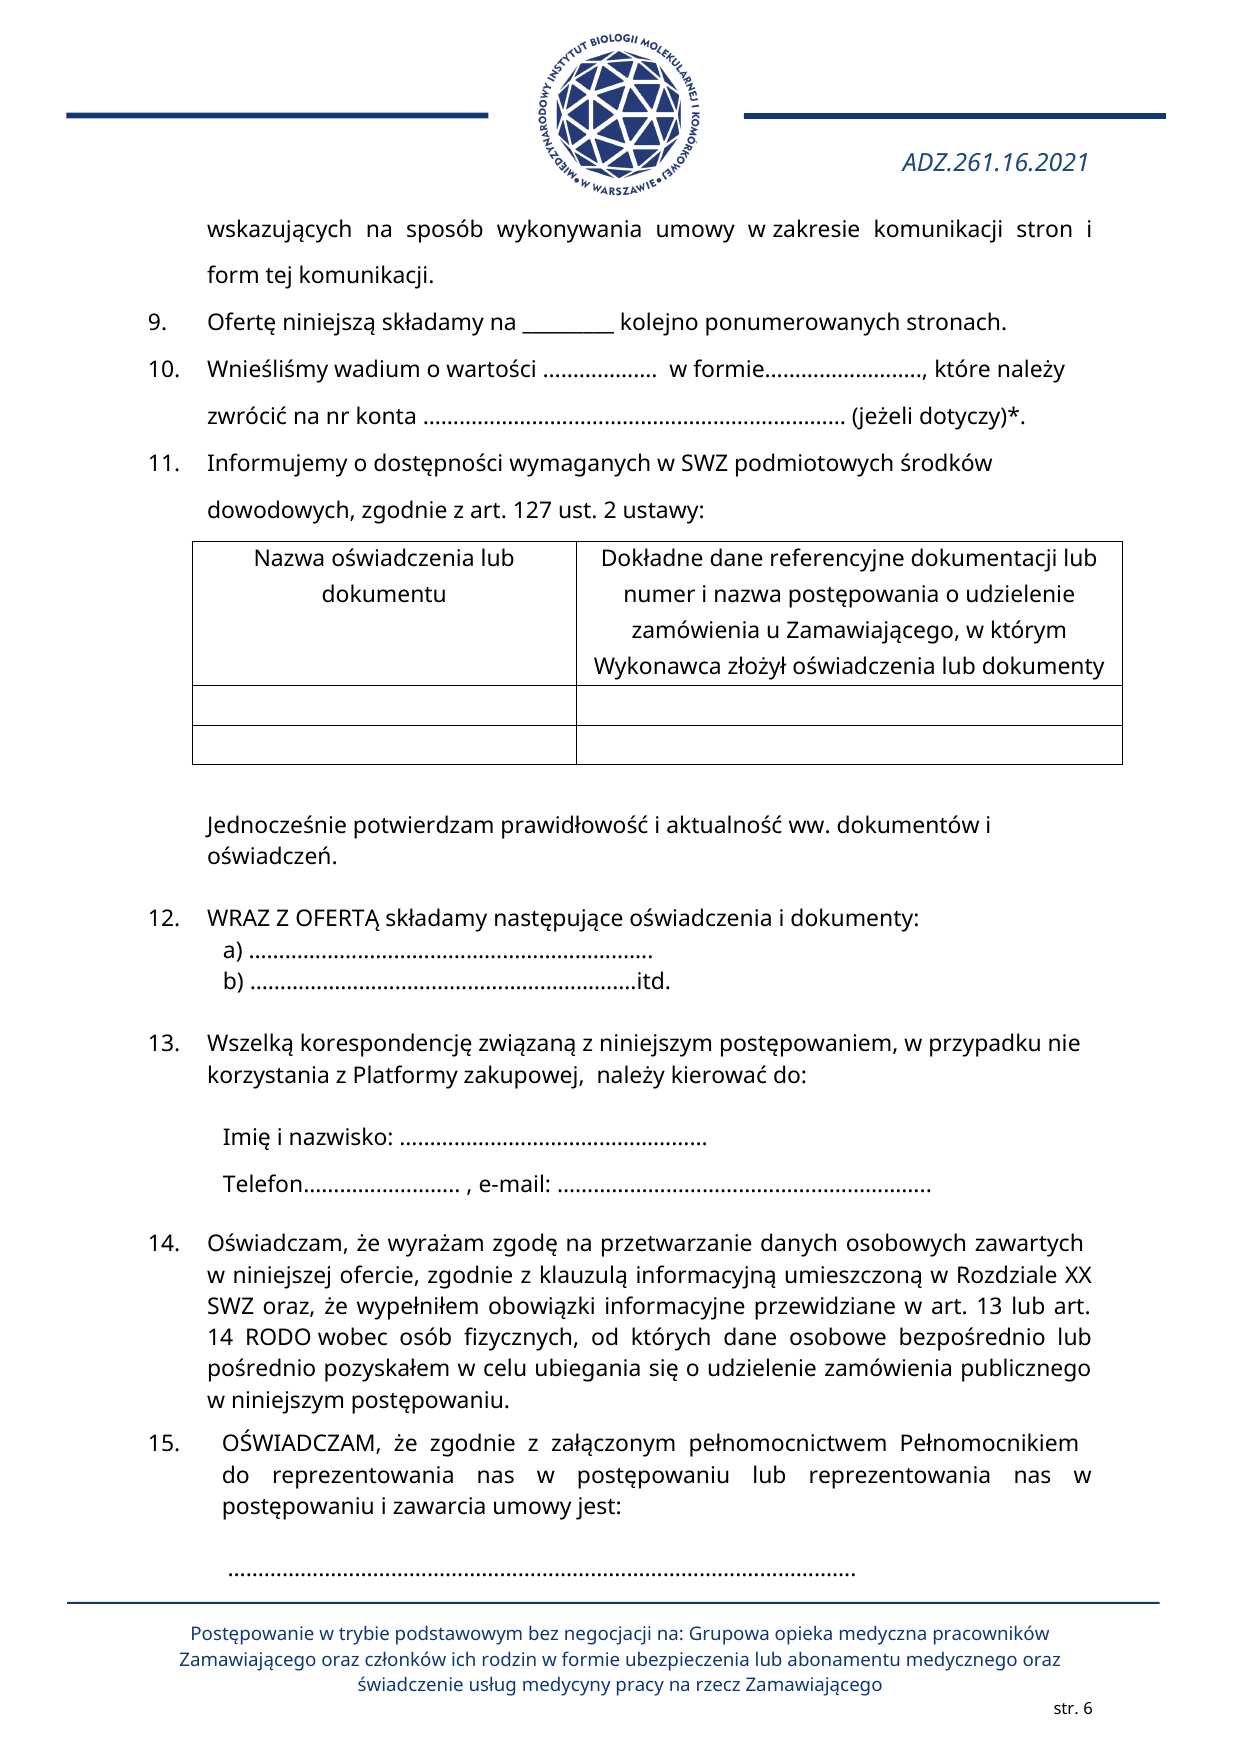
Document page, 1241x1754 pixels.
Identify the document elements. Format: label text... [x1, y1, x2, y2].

table_cell [577, 686, 1122, 724]
list Wszelką korespondencję związaną z niniejszym postępowaniem, w przypadku nie korzystania z Platformy zakupowej, należy kierować do: [148, 1027, 1092, 1090]
picture [535, 29, 705, 201]
text Imię i nazwisko: …………………………………………… [223, 1121, 1092, 1152]
text Telefon…………………….. , e-mail: …………………………………………………….. [223, 1168, 1092, 1199]
text a) …………………………………………………………. [223, 934, 1092, 965]
table_cell [193, 726, 576, 764]
list Informujemy o dostępności wymaganych w SWZ podmiotowych środków dowodowych, zgodnie z art. 127 ust. 2 ustawy: [148, 447, 1092, 525]
list Ofertę niniejszą składamy na _________ kolejno ponumerowanych stronach. [148, 306, 1092, 338]
table_cell [577, 726, 1122, 764]
table_cell [193, 686, 576, 724]
list WRAZ Z OFERTĄ składamy następujące oświadczenia i dokumenty: [148, 902, 1092, 934]
text b) ……………………………………………………….itd. [223, 965, 1092, 996]
table_header Nazwa oświadczenia lub dokumentu [193, 542, 576, 685]
list OŚWIADCZAM, że zgodnie z załączonym pełnomocnictwem Pełnomocnikiem do reprezentowania nas w postępowaniu lub reprezentowania nas w postępowaniu i zawarcia umowy jest: [148, 1427, 1092, 1521]
list Wnieśliśmy wadium o wartości ………………. w formie…………………….., które należy zwrócić na nr konta ………………………………………………….………… (jeżeli dotyczy)*. [148, 353, 1092, 431]
text …………………………………………………………………………….……………. [222, 1552, 1092, 1584]
text Jednocześnie potwierdzam prawidłowość i aktualność ww. dokumentów i oświadczeń. [207, 809, 1092, 871]
list Oświadczam, że wyrażam zgodę na przetwarzanie danych osobowych zawartych w niniejszej ofercie, zgodnie z klauzulą informacyjną umieszczoną w Rozdziale XX SWZ oraz, że wypełniłem obowiązki informacyjne przewidziane w art. 13 lub art. 14 RODO wobec osób fizycznych, od których dane osobowe bezpośrednio lub pośrednio pozyskałem w celu ubiegania się o udzielenie zamówienia publicznego w niniejszym postępowaniu. [148, 1227, 1092, 1415]
table_header Dokładne dane referencyjne dokumentacji lub numer i nazwa postępowania o udzielenie zamówienia u Zamawiającego, w którym Wykonawca złożył oświadczenia lub dokumenty [577, 542, 1122, 685]
